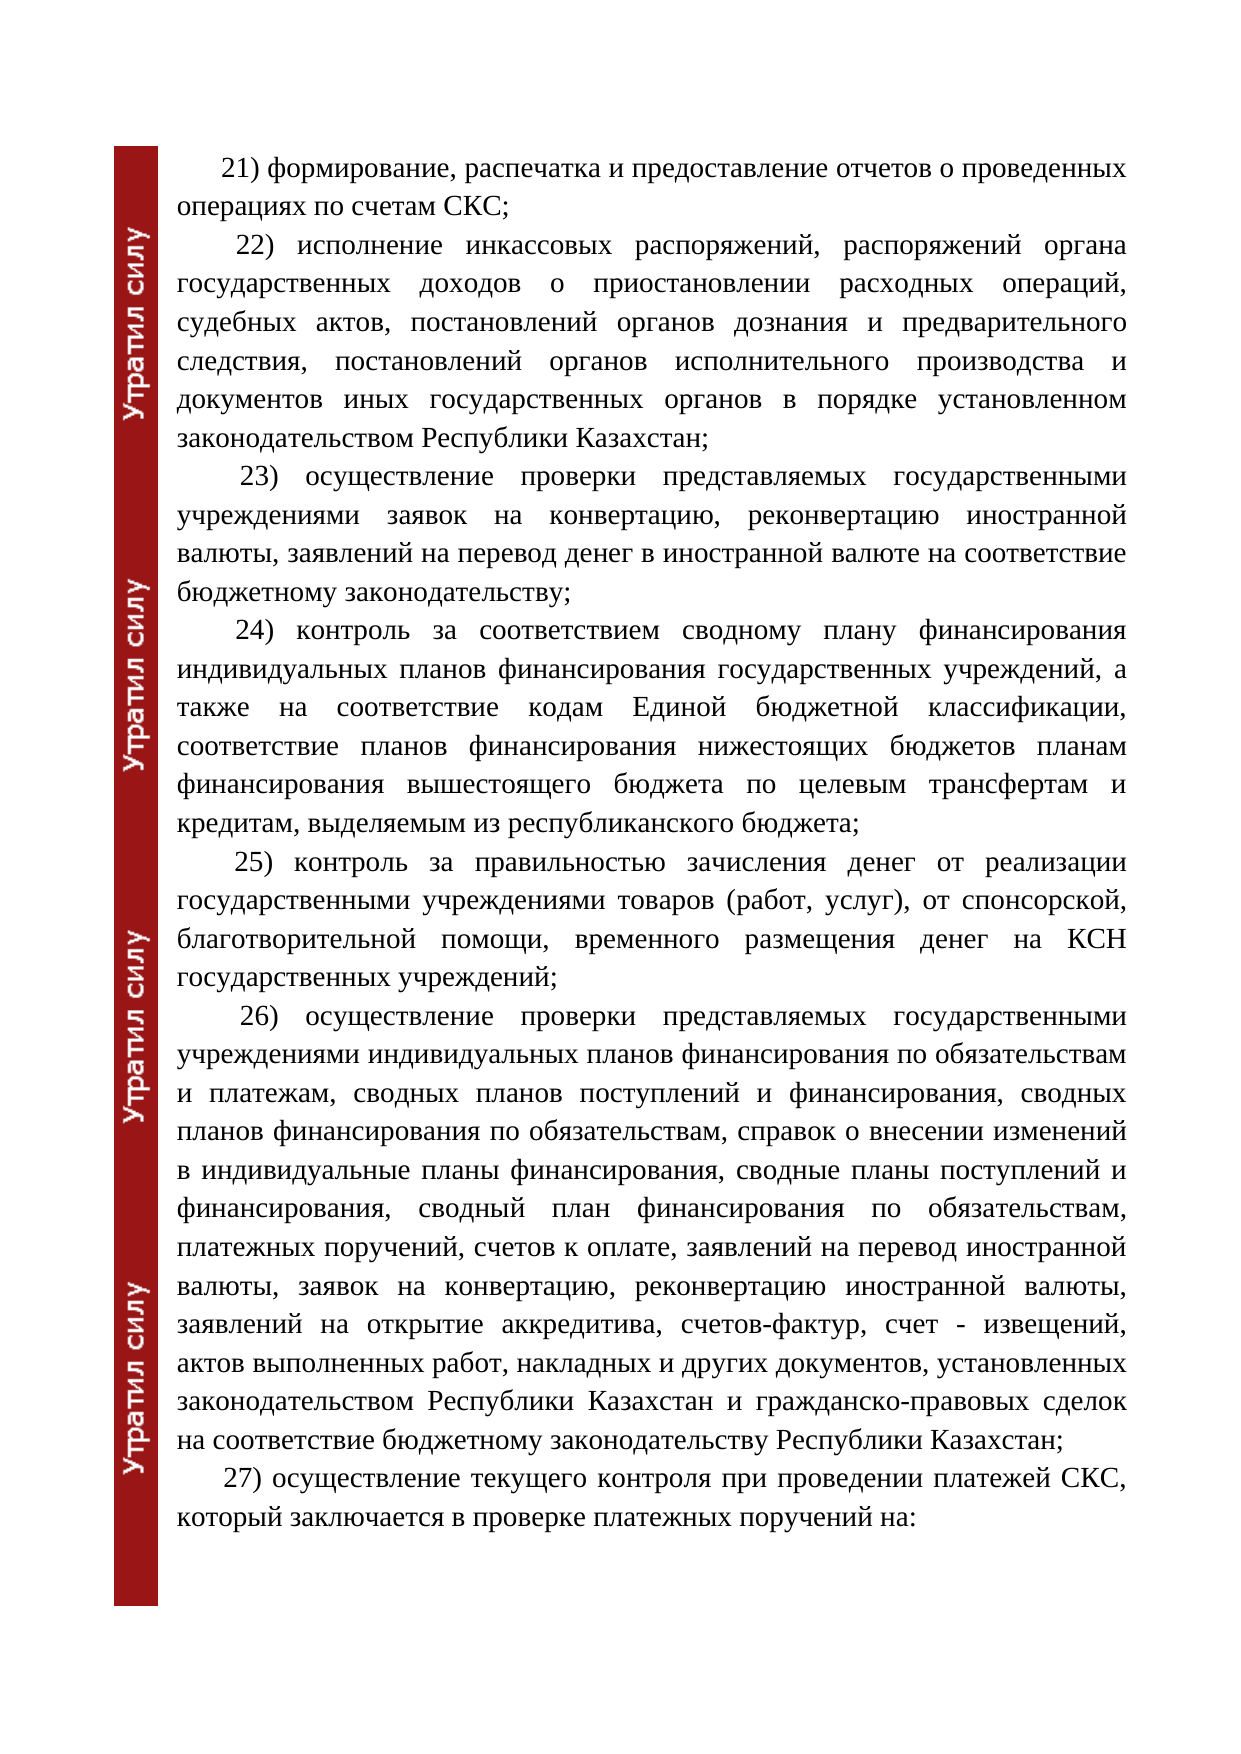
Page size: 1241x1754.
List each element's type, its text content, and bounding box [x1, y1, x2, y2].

picture [114, 222, 158, 227]
picture [114, 1455, 158, 1460]
text 24) контроль за соответствием сводному плану финансирования индивидуальных планов финансирования государственных учреждений, а также на соответствие кодам Единой бюджетной классификации, соответствие планов финансирования нижестоящих бюджетов планам финансирования вышестоящего бюджета по целевым трансфертам и кредитам, выделяемым из республиканского бюджета; [112, 612, 1128, 839]
text 22) исполнение инкассовых распоряжений, распоряжений органа государственных доходов о приостановлении расходных операций, судебных актов, постановлений органов дознания и предварительного следствия, постановлений органов исполнительного производства и документов иных государственных органов в порядке установленном законодательством Республики Казахстан; [112, 227, 1128, 453]
text 21) формирование, распечатка и предоставление отчетов о проведенных операциях по счетам СКС; [112, 150, 1128, 222]
text 25) контроль за правильностью зачисления денег от реализации государственными учреждениями товаров (работ, услуг), от спонсорской, благотворительной помощи, временного размещения денег на КСН государственных учреждений; [112, 844, 1128, 993]
picture [114, 607, 158, 612]
picture [114, 146, 158, 150]
picture [114, 993, 158, 998]
text 26) осуществление проверки представляемых государственными учреждениями индивидуальных планов финансирования по обязательствам и платежам, сводных планов поступлений и финансирования, сводных планов финансирования по обязательствам, справок о внесении изменений в индивидуальные планы финансирования, сводные планы поступлений и финансирования, сводный план финансирования по обязательствам, платежных поручений, счетов к оплате, заявлений на перевод иностранной валюты, заявок на конвертацию, реконвертацию иностранной валюты, заявлений на открытие аккредитива, счетов-фактур, счет - извещений, актов выполненных работ, накладных и других документов, установленных законодательством Республики Казахстан и гражданско-правовых сделок на соответствие бюджетному законодательству Республики Казахстан; [112, 998, 1128, 1455]
text 27) осуществление текущего контроля при проведении платежей СКС, который заключается в проверке платежных поручений на: [112, 1460, 1128, 1532]
picture [114, 453, 158, 458]
picture [114, 839, 158, 844]
picture [114, 1532, 158, 1606]
text 23) осуществление проверки представляемых государственными учреждениями заявок на конвертацию, реконвертацию иностранной валюты, заявлений на перевод денег в иностранной валюте на соответствие бюджетному законодательству; [112, 458, 1128, 607]
